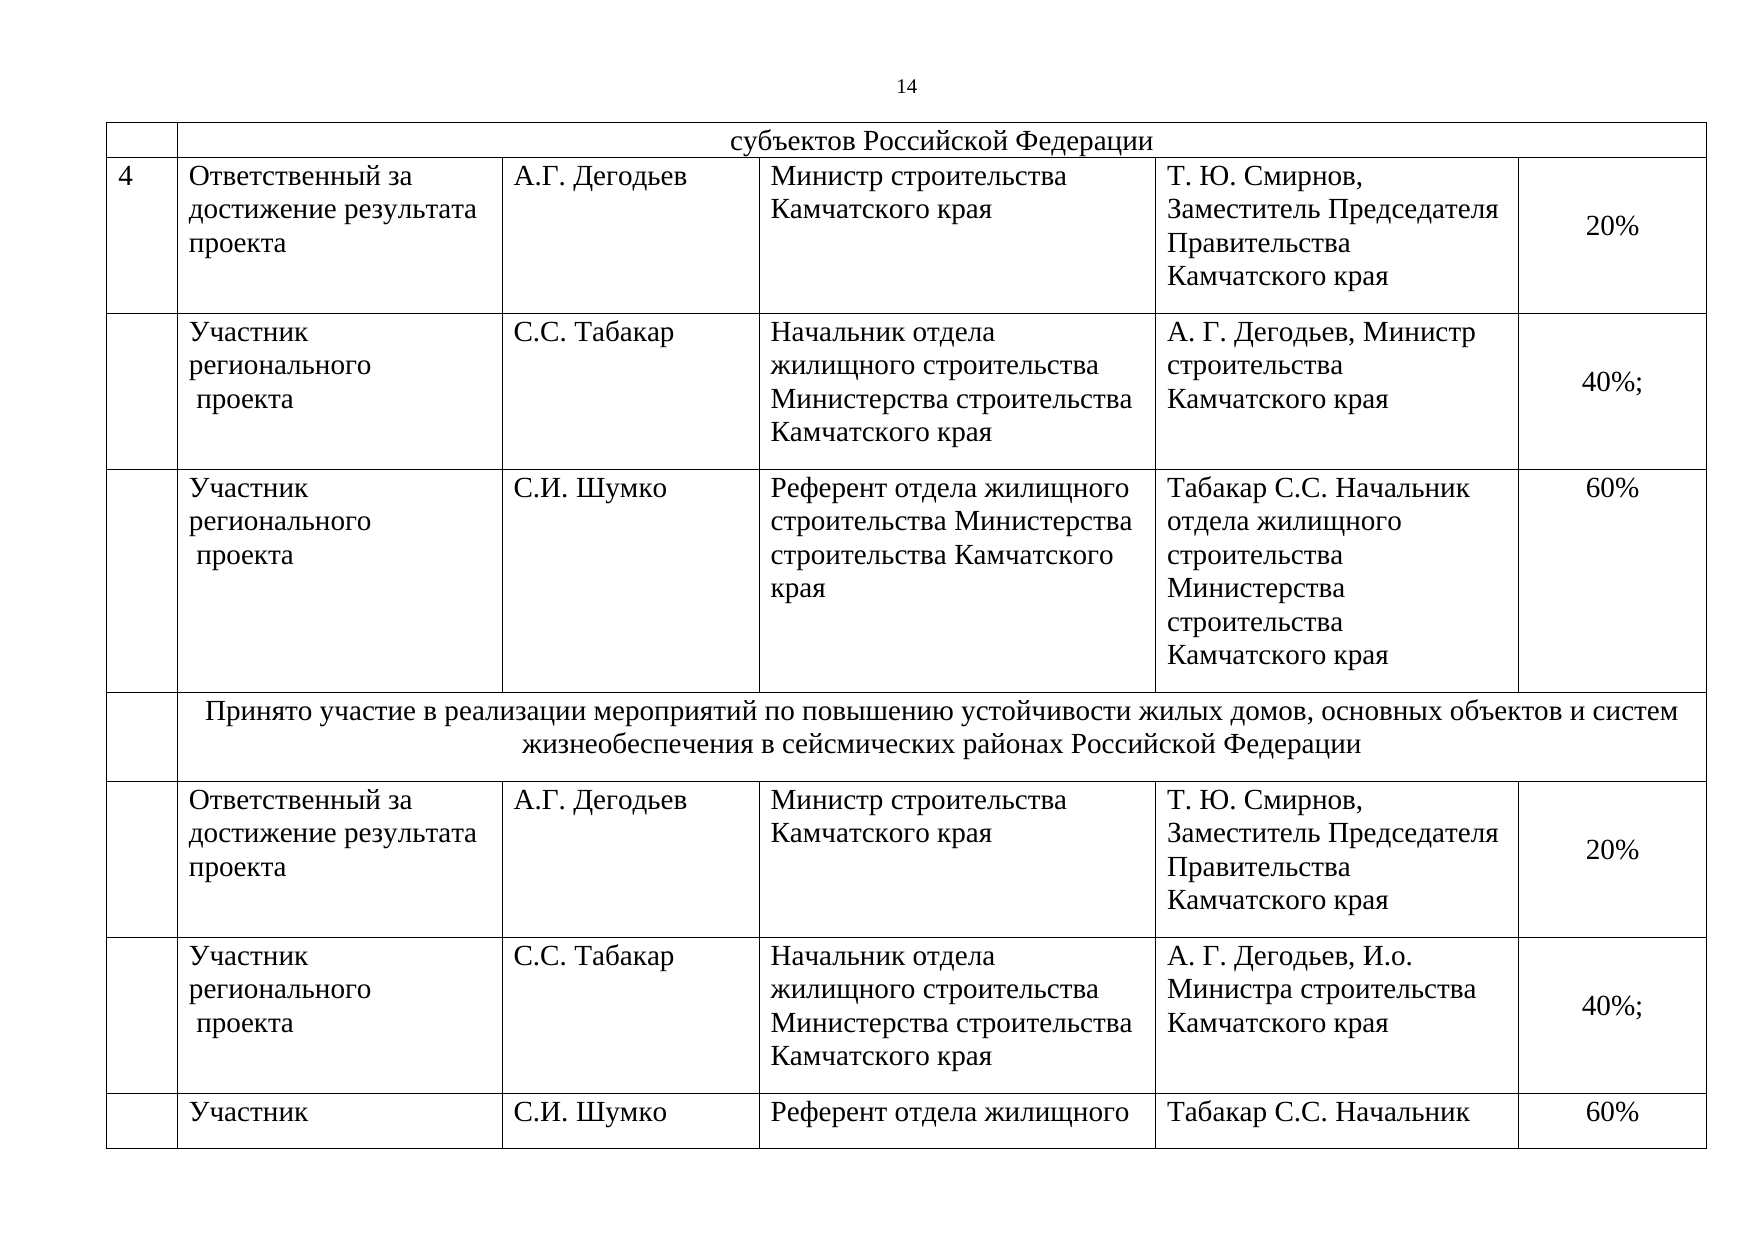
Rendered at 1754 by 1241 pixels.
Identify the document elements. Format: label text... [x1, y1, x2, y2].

table_cell 4 [107, 158, 177, 313]
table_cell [178, 1094, 502, 1148]
table_cell [107, 938, 177, 1093]
table_cell 20% [1519, 158, 1706, 313]
table_cell А. Г. Дегодьев, Министр строительства Камчатского края [1156, 314, 1518, 469]
table_cell [107, 123, 177, 157]
table_cell 40%; [1519, 938, 1706, 1093]
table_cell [178, 123, 1706, 157]
table_cell Начальник отдела жилищного строительства Министерства строительства Камчатского края [760, 938, 1155, 1093]
table_cell [107, 693, 177, 781]
table_cell А.Г. Дегодьев [503, 158, 759, 313]
table_cell 60% [1519, 1094, 1706, 1148]
table_cell 40%; [1519, 314, 1706, 469]
table_cell Министр строительства Камчатского края [760, 782, 1155, 937]
table_cell [107, 1094, 177, 1148]
table_cell С.С. Табакар [503, 314, 759, 469]
table_cell А. Г. Дегодьев, И.о. Министра строительства Камчатского края [1156, 938, 1518, 1093]
table_cell Т. Ю. Смирнов, Заместитель Председателя Правительства Камчатского края [1156, 158, 1518, 313]
table_cell Ответственный за достижение результата проекта [178, 782, 502, 937]
table_cell Табакар С.С. Начальник отдела жилищного строительства Министерства строительства Камчатского края [1156, 470, 1518, 692]
table_cell [107, 470, 177, 692]
table_cell Референт отдела жилищного строительства Министерства строительства Камчатского края [760, 470, 1155, 692]
table_cell Участник регионального проекта [178, 314, 502, 469]
table_cell 60% [1519, 470, 1706, 692]
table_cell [760, 1094, 1155, 1148]
table_cell Начальник отдела жилищного строительства Министерства строительства Камчатского края [760, 314, 1155, 469]
table_cell Участник регионального проекта [178, 470, 502, 692]
table_cell С.И. Шумко [503, 1094, 759, 1148]
table_cell [107, 314, 177, 469]
table_cell С.И. Шумко [503, 470, 759, 692]
table_cell А.Г. Дегодьев [503, 782, 759, 937]
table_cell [1156, 1094, 1518, 1148]
table_cell Участник регионального проекта [178, 938, 502, 1093]
table_cell Ответственный за достижение результата проекта [178, 158, 502, 313]
table_cell Принято участие в реализации мероприятий по повышению устойчивости жилых домов, основных объектов и систем жизнеобеспечения в сейсмических районах Российской Федерации [178, 693, 1706, 781]
table_cell С.С. Табакар [503, 938, 759, 1093]
table_cell 20% [1519, 782, 1706, 937]
table_cell Министр строительства Камчатского края [760, 158, 1155, 313]
table_cell Т. Ю. Смирнов, Заместитель Председателя Правительства Камчатского края [1156, 782, 1518, 937]
table_cell [107, 782, 177, 937]
